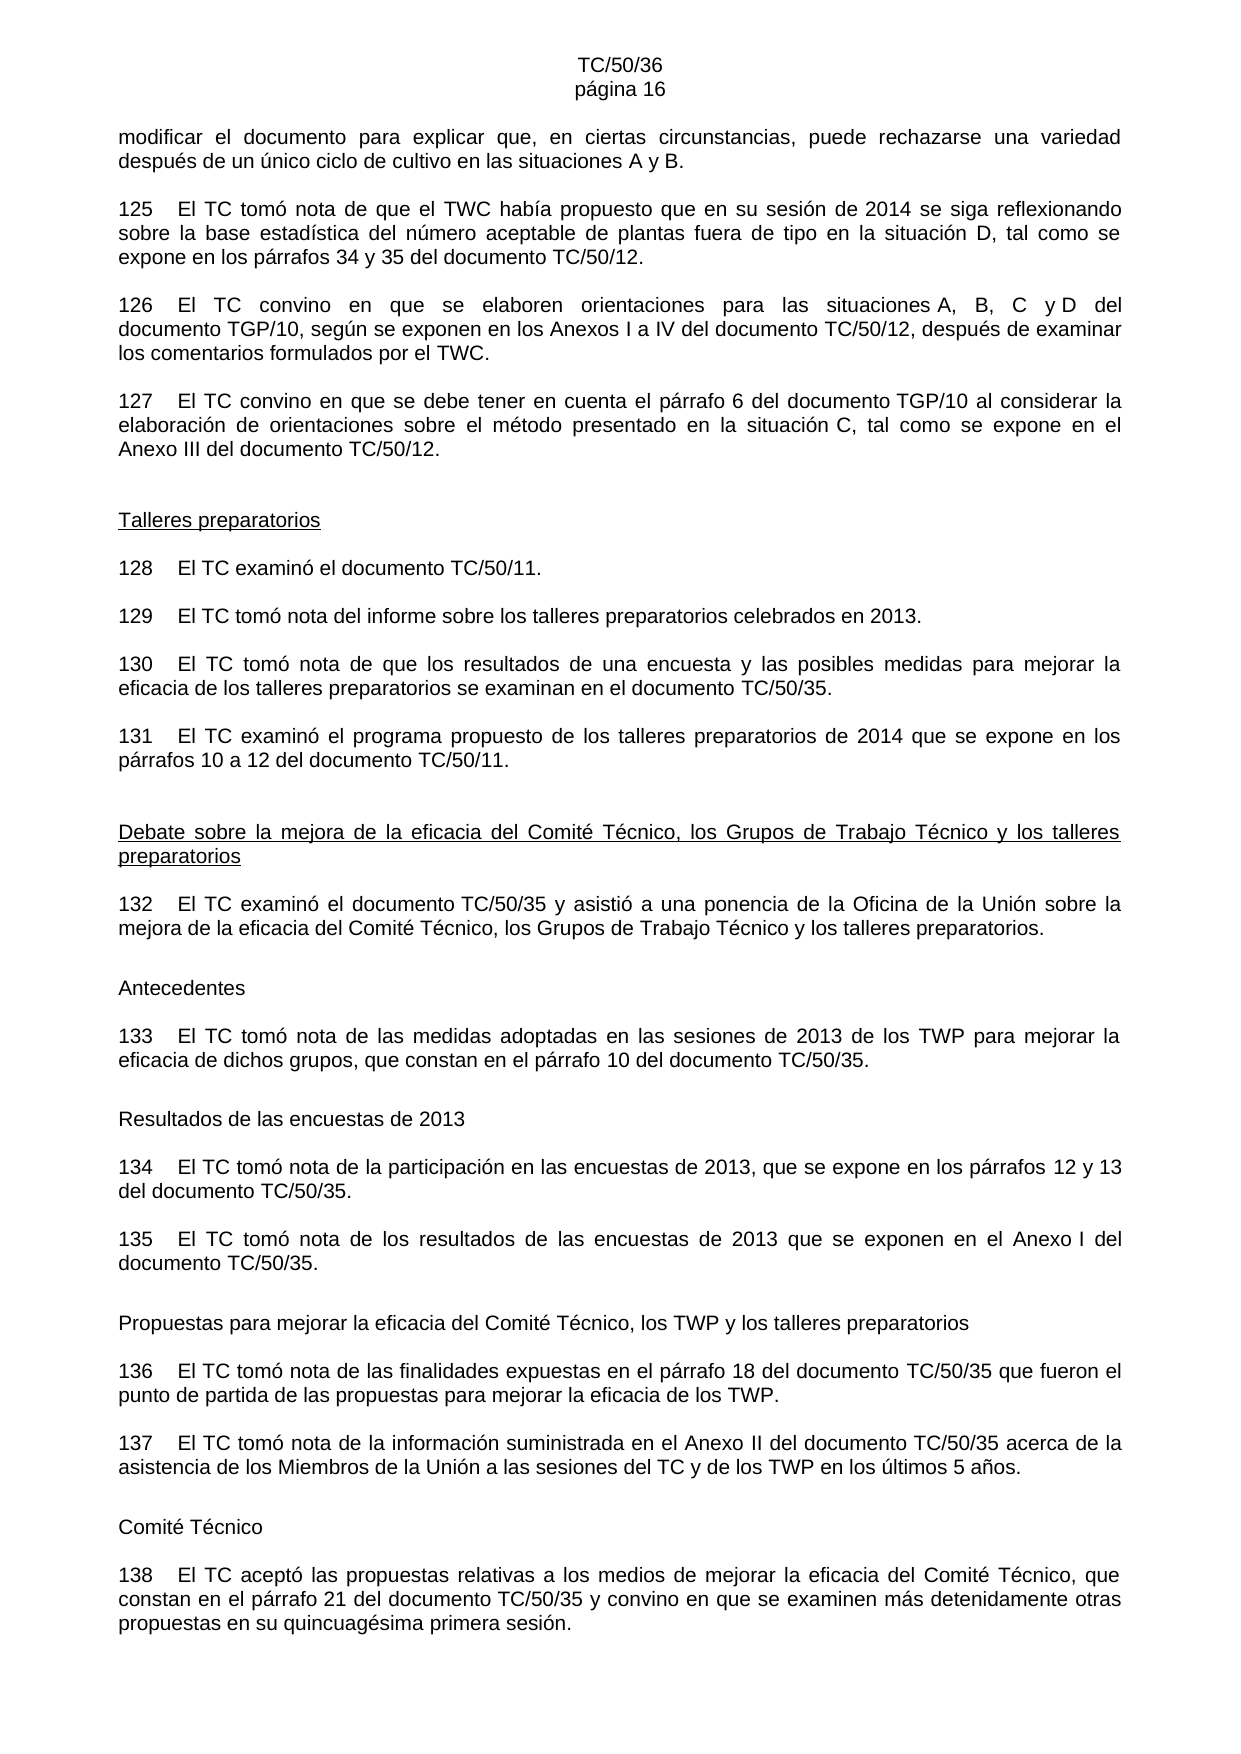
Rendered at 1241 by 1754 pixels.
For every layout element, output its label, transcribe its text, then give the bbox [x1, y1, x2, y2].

subtitle Comité Técnico [118, 1514, 1122, 1538]
text El TC convino en que se elaboren orientaciones para las situaciones A, B, C y D del documento TGP/10, según se exponen en los Anexos I a IV del documento TC/50/12, después de examinar los comentarios formulados por el TWC. [118, 293, 1122, 364]
text El TC tomó nota de que los resultados de una encuesta y las posibles medidas para mejorar la eficacia de los talleres preparatorios se examinan en el documento TC/50/35. [118, 652, 1122, 700]
text Talleres preparatorios [118, 508, 1122, 532]
subtitle Resultados de las encuestas de 2013 [118, 1107, 1122, 1131]
text El TC tomó nota de la participación en las encuestas de 2013, que se expone en los párrafos 12 y 13 del documento TC/50/35. [118, 1155, 1122, 1203]
subtitle Propuestas para mejorar la eficacia del Comité Técnico, los TWP y los talleres preparatorios [118, 1311, 1122, 1335]
subtitle Debate sobre la mejora de la eficacia del Comité Técnico, los Grupos de Trabajo Técnico y los talleres preparatorios [118, 820, 1122, 868]
text El TC tomó nota de que el TWC había propuesto que en su sesión de 2014 se siga reflexionando sobre la base estadística del número aceptable de plantas fuera de tipo en la situación D, tal como se expone en los párrafos 34 y 35 del documento TC/50/12. [118, 197, 1122, 269]
text El TC tomó nota de las medidas adoptadas en las sesiones de 2013 de los TWP para mejorar la eficacia de dichos grupos, que constan en el párrafo 10 del documento TC/50/35. [118, 1023, 1122, 1071]
text El TC tomó nota del informe sobre los talleres preparatorios celebrados en 2013. [118, 604, 1122, 628]
text El TC convino en que se debe tener en cuenta el párrafo 6 del documento TGP/10 al considerar la elaboración de orientaciones sobre el método presentado en la situación C, tal como se expone en el Anexo III del documento TC/50/12. [118, 388, 1122, 460]
text El TC aceptó las propuestas relativas a los medios de mejorar la eficacia del Comité Técnico, que constan en el párrafo 21 del documento TC/50/35 y convino en que se examinen más detenidamente otras propuestas en su quincuagésima primera sesión. [118, 1562, 1122, 1634]
text El TC tomó nota de la información suministrada en el Anexo II del documento TC/50/35 acerca de la asistencia de los Miembros de la Unión a las sesiones del TC y de los TWP en los últimos 5 años. [118, 1431, 1122, 1479]
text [118, 125, 1122, 173]
text El TC examinó el documento TC/50/35 y asistió a una ponencia de la Oficina de la Unión sobre la mejora de la eficacia del Comité Técnico, los Grupos de Trabajo Técnico y los talleres preparatorios. [118, 892, 1122, 939]
text El TC examinó el documento TC/50/11. [118, 556, 1122, 580]
subtitle Antecedentes [118, 976, 1122, 999]
text El TC examinó el programa propuesto de los talleres preparatorios de 2014 que se expone en los párrafos 10 a 12 del documento TC/50/11. [118, 724, 1122, 772]
text El TC tomó nota de las finalidades expuestas en el párrafo 18 del documento TC/50/35 que fueron el punto de partida de las propuestas para mejorar la eficacia de los TWP. [118, 1359, 1122, 1407]
text El TC tomó nota de los resultados de las encuestas de 2013 que se exponen en el Anexo I del documento TC/50/35. [118, 1227, 1122, 1275]
